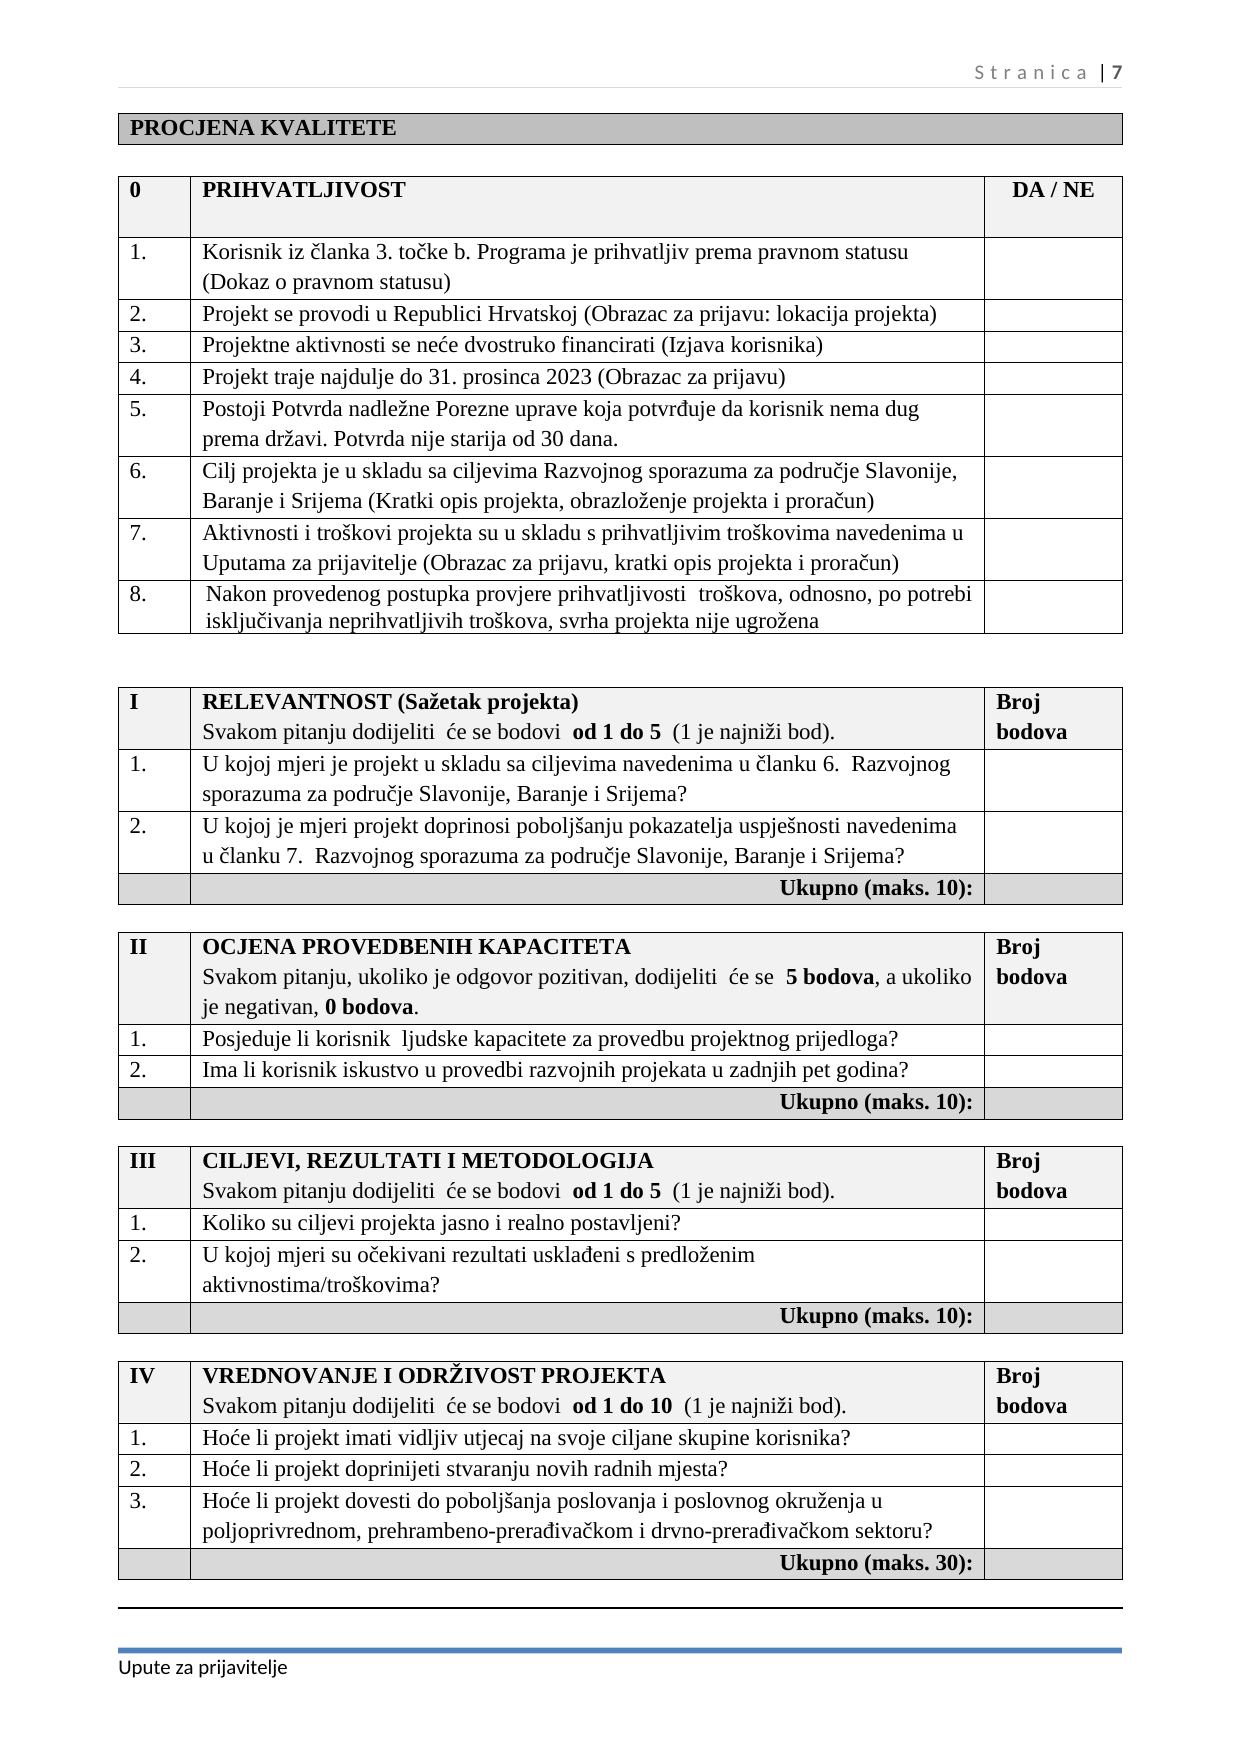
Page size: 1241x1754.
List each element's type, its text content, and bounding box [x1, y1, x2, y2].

table_cell [985, 395, 1122, 456]
table_cell [119, 457, 190, 518]
table_cell [119, 395, 190, 456]
table_cell Postoji Potvrda nadležne Porezne uprave koja potvrđuje da korisnik nema dug prema državi. Potvrda nije starija od 30 dana. [191, 395, 984, 456]
table_cell Hoće li projekt dovesti do poboljšanja poslovanja i poslovnog okruženja u poljoprivrednom, prehrambeno-prerađivačkom i drvno-prerađivačkom sektoru? [191, 1487, 984, 1548]
table_cell 1. [119, 1025, 190, 1055]
table_cell [119, 874, 190, 904]
table_cell 2. [119, 1241, 190, 1302]
table_cell [985, 332, 1122, 362]
table_cell Ukupno (maks. 30): [191, 1549, 984, 1579]
table_cell [985, 1209, 1122, 1240]
table_cell 1. [119, 1209, 190, 1240]
table_cell 2. [119, 812, 190, 873]
table_cell U kojoj mjeri je projekt u skladu sa ciljevima navedenima u članku 6. Razvojnog sporazuma za područje Slavonije, Baranje i Srijema? [191, 750, 984, 811]
table_cell 3. [119, 1487, 190, 1548]
table_cell [119, 238, 190, 299]
table_cell [985, 750, 1122, 811]
table_cell [985, 1303, 1122, 1333]
table_header 0 [119, 177, 190, 237]
table_cell [985, 812, 1122, 873]
table_header Broj bodova [985, 1147, 1122, 1208]
table_cell U kojoj mjeri su očekivani rezultati usklađeni s predloženim aktivnostima/troškovima? [191, 1241, 984, 1302]
table_cell [985, 238, 1122, 299]
table_header Broj bodova [985, 688, 1122, 749]
table_header CILJEVI, REZULTATI I METODOLOGIJA Svakom pitanju dodijeliti će se bodovi od 1 do 5 (1 je najniži bod). [191, 1147, 984, 1208]
table_cell [119, 581, 190, 633]
table_cell U kojoj je mjeri projekt doprinosi poboljšanju pokazatelja uspješnosti navedenima u članku 7. Razvojnog sporazuma za područje Slavonije, Baranje i Srijema? [191, 812, 984, 873]
table_cell Hoće li projekt doprinijeti stvaranju novih radnih mjesta? [191, 1455, 984, 1486]
table_cell [985, 1549, 1122, 1579]
table_cell Aktivnosti i troškovi projekta su u skladu s prihvatljivim troškovima navedenima u Uputama za prijavitelje (Obrazac za prijavu, kratki opis projekta i proračun) [191, 519, 984, 579]
table_cell [119, 1303, 190, 1333]
table_cell [985, 874, 1122, 904]
table_cell [119, 300, 190, 331]
table_cell Projekt traje najdulje do 31. prosinca 2023 (Obrazac za prijavu) [191, 363, 984, 394]
table_cell [985, 581, 1122, 633]
table_cell [119, 363, 190, 394]
table_cell Posjeduje li korisnik ljudske kapacitete za provedbu projektnog prijedloga? [191, 1025, 984, 1055]
table_header Broj bodova [985, 1362, 1122, 1422]
table_header Broj bodova [985, 933, 1122, 1024]
table_header PRIHVATLJIVOST [191, 177, 984, 237]
table_header DA / NE [985, 177, 1122, 237]
table_cell [119, 519, 190, 579]
table_header II [119, 933, 190, 1024]
table_cell 1. [119, 750, 190, 811]
table_header PROCJENA KVALITETE [119, 114, 1122, 144]
table_cell [985, 1455, 1122, 1486]
table_cell 2. [119, 1455, 190, 1486]
table_header I [119, 688, 190, 749]
table_header RELEVANTNOST (Sažetak projekta) Svakom pitanju dodijeliti će se bodovi od 1 do 5 (1 je najniži bod). [191, 688, 984, 749]
table_cell [985, 363, 1122, 394]
table_cell 2. [119, 1056, 190, 1087]
table_header IV [119, 1362, 190, 1422]
table_cell [985, 519, 1122, 579]
table_cell [985, 1424, 1122, 1454]
table_cell [985, 1056, 1122, 1087]
table_header OCJENA PROVEDBENIH KAPACITETA Svakom pitanju, ukoliko je odgovor pozitivan, dodijeliti će se 5 bodova, a ukoliko je negativan, 0 bodova. [191, 933, 984, 1024]
table_cell [985, 1088, 1122, 1119]
table_cell [985, 1025, 1122, 1055]
table_cell Projektne aktivnosti se neće dvostruko financirati (Izjava korisnika) [191, 332, 984, 362]
table_cell Ukupno (maks. 10): [191, 1303, 984, 1333]
table_cell Ukupno (maks. 10): [191, 874, 984, 904]
table_cell [985, 300, 1122, 331]
table_cell Korisnik iz članka 3. točke b. Programa je prihvatljiv prema pravnom statusu (Dokaz o pravnom statusu) [191, 238, 984, 299]
table_cell [985, 1241, 1122, 1302]
table_cell Hoće li projekt imati vidljiv utjecaj na svoje ciljane skupine korisnika? [191, 1424, 984, 1454]
table_cell [119, 1549, 190, 1579]
table_cell Projekt se provodi u Republici Hrvatskoj (Obrazac za prijavu: lokacija projekta) [191, 300, 984, 331]
table_cell Ukupno (maks. 10): [191, 1088, 984, 1119]
table_cell Nakon provedenog postupka provjere prihvatljivosti troškova, odnosno, po potrebi isključivanja neprihvatljivih troškova, svrha projekta nije ugrožena [191, 581, 984, 633]
table_cell Koliko su ciljevi projekta jasno i realno postavljeni? [191, 1209, 984, 1240]
table_cell [119, 1088, 190, 1119]
table_cell [985, 1487, 1122, 1548]
table_cell Cilj projekta je u skladu sa ciljevima Razvojnog sporazuma za područje Slavonije, Baranje i Srijema (Kratki opis projekta, obrazloženje projekta i proračun) [191, 457, 984, 518]
table_cell [119, 332, 190, 362]
table_cell Ima li korisnik iskustvo u provedbi razvojnih projekata u zadnjih pet godina? [191, 1056, 984, 1087]
table_header III [119, 1147, 190, 1208]
table_cell 1. [119, 1424, 190, 1454]
table_cell [985, 457, 1122, 518]
table_header VREDNOVANJE I ODRŽIVOST PROJEKTA Svakom pitanju dodijeliti će se bodovi od 1 do 10 (1 je najniži bod). [191, 1362, 984, 1422]
